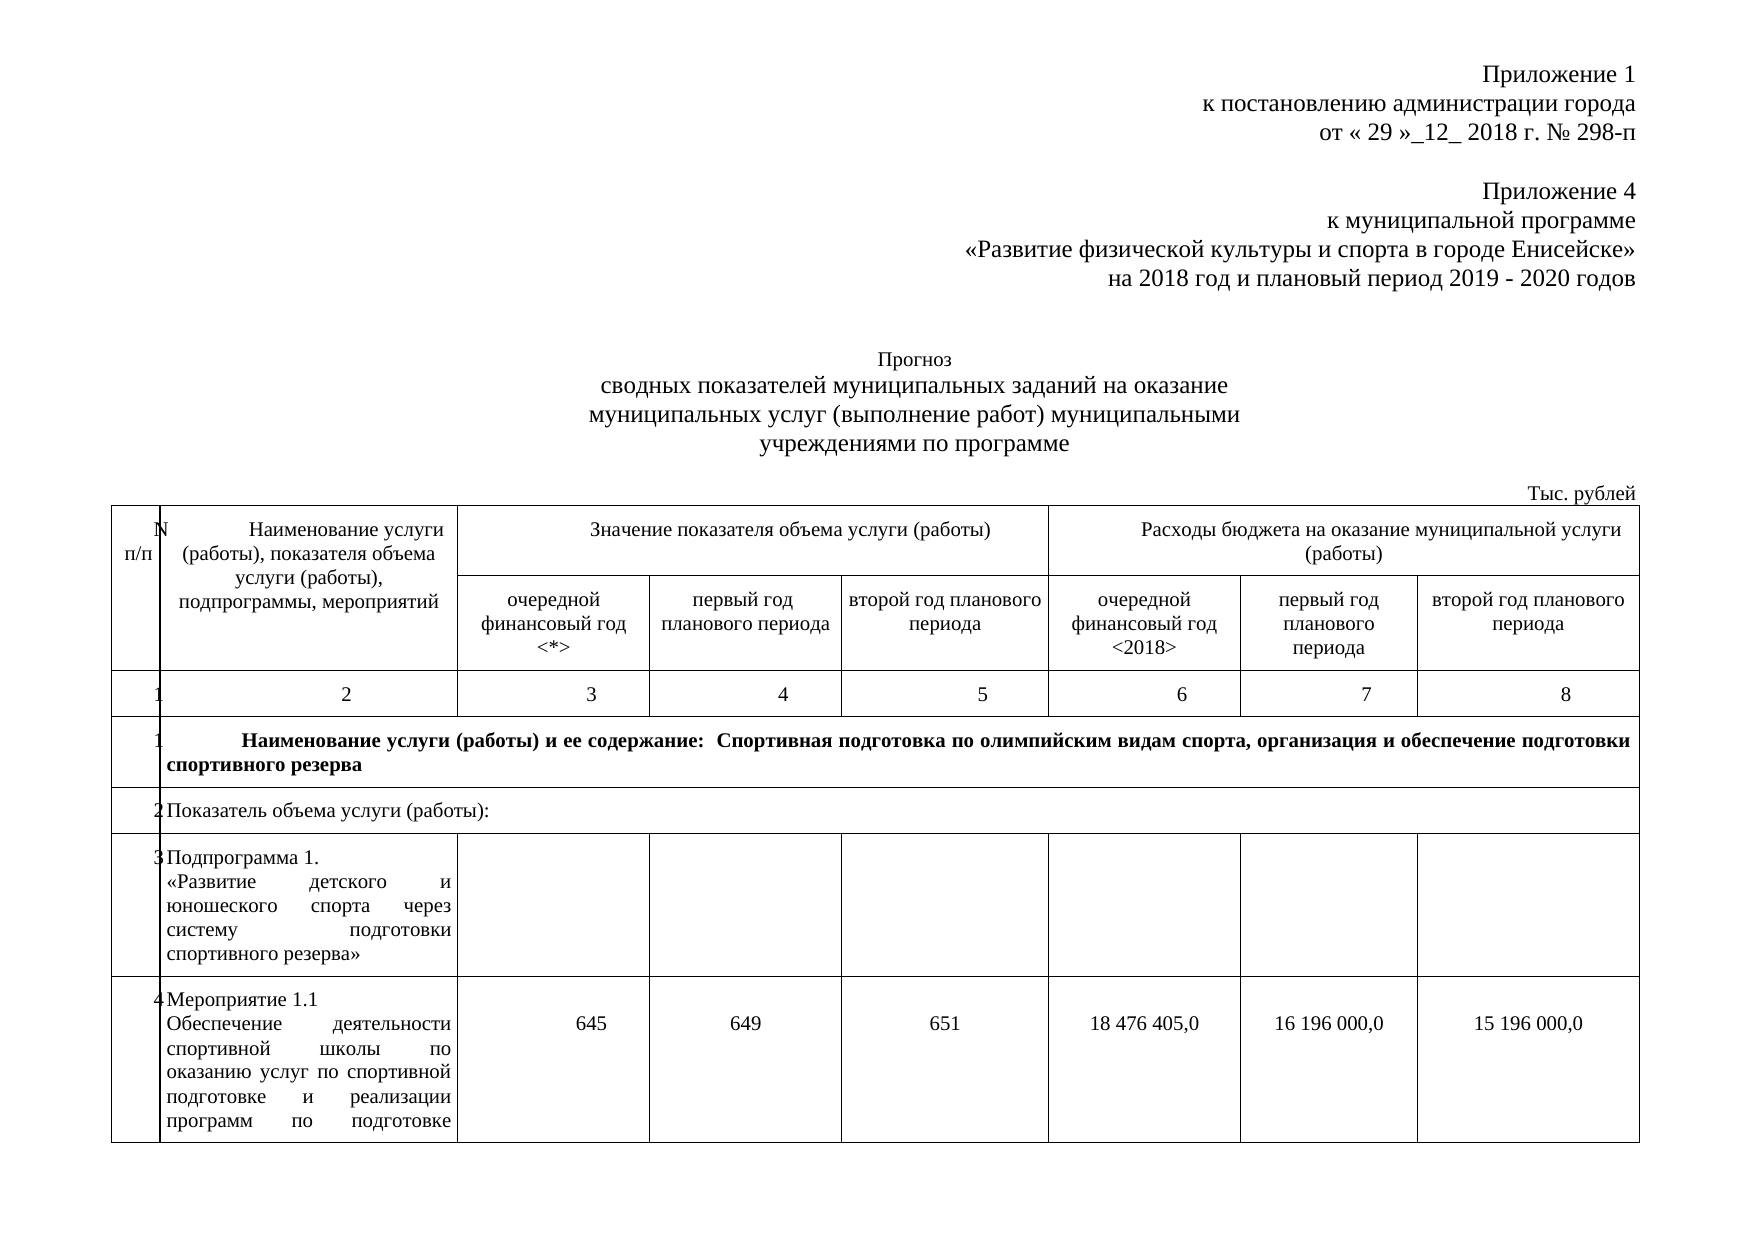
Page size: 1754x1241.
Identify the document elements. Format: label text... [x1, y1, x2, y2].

table_cell очередной финансовый год <*> [458, 576, 649, 670]
table_cell 15 196 000,0 [1418, 977, 1639, 1142]
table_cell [161, 977, 457, 1142]
table_cell 4 [112, 977, 159, 1142]
table_header N п/п [112, 506, 159, 670]
table_cell [650, 834, 841, 976]
table_cell второй год планового периода [842, 576, 1048, 670]
table_cell [1241, 834, 1417, 976]
text учреждениями по программе [118, 428, 1636, 457]
text Тыс. рублей [118, 481, 1636, 505]
table_cell 1 [112, 671, 159, 716]
table_cell [1418, 834, 1639, 976]
table_cell 649 [650, 977, 841, 1142]
table_header Наименование услуги (работы), показателя объема услуги (работы), подпрограммы, мероприятий [161, 506, 457, 670]
table_cell 8 [1418, 671, 1639, 716]
text Приложение 4 [118, 176, 1636, 205]
title на 2018 год и плановый период 2019 - 2020 годов [118, 263, 1636, 291]
text Приложение 1 [118, 59, 1636, 88]
table_cell первый год планового периода [1241, 576, 1417, 670]
text к постановлению администрации города [118, 88, 1636, 117]
table_cell 6 [1049, 671, 1240, 716]
table_cell 2 [112, 788, 159, 833]
table_cell 645 [458, 977, 649, 1142]
table_cell 651 [842, 977, 1048, 1142]
table_header Расходы бюджета на оказание муниципальной услуги (работы) [1049, 506, 1639, 575]
table_cell [458, 834, 649, 976]
table_cell Наименование услуги (работы) и ее содержание: Спортивная подготовка по олимпийским видам спорта, организация и обеспечение подготовки спортивного резерва [161, 717, 1639, 787]
title «Развитие физической культуры и спорта в городе Енисейске» [118, 234, 1636, 263]
table_cell 3 [458, 671, 649, 716]
table_cell [842, 834, 1048, 976]
table_cell 16 196 000,0 [1241, 977, 1417, 1142]
table_cell [1049, 834, 1240, 976]
text от « 29 »_12_ 2018 г. № 298-п [118, 117, 1636, 145]
table_header Значение показателя объема услуги (работы) [458, 506, 1048, 575]
table_cell Показатель объема услуги (работы): [161, 788, 1639, 833]
table_cell второй год планового периода [1418, 576, 1639, 670]
table_cell 18 476 405,0 [1049, 977, 1240, 1142]
table_cell 5 [842, 671, 1048, 716]
text Прогноз [118, 347, 1636, 371]
table_cell 3 [112, 834, 159, 976]
table_cell 1 [112, 717, 159, 787]
table_cell первый год планового периода [650, 576, 841, 670]
text сводных показателей муниципальных заданий на оказание [118, 371, 1636, 399]
text муниципальных услуг (выполнение работ) муниципальными [118, 399, 1636, 428]
table_cell 4 [650, 671, 841, 716]
text к муниципальной программе [118, 205, 1636, 234]
table_cell очередной финансовый год <2018> [1049, 576, 1240, 670]
table_cell 2 [161, 671, 457, 716]
table_cell Подпрограмма 1. «Развитие детского и юношеского спорта через систему подготовки спортивного резерва» [161, 834, 457, 976]
table_cell 7 [1241, 671, 1417, 716]
